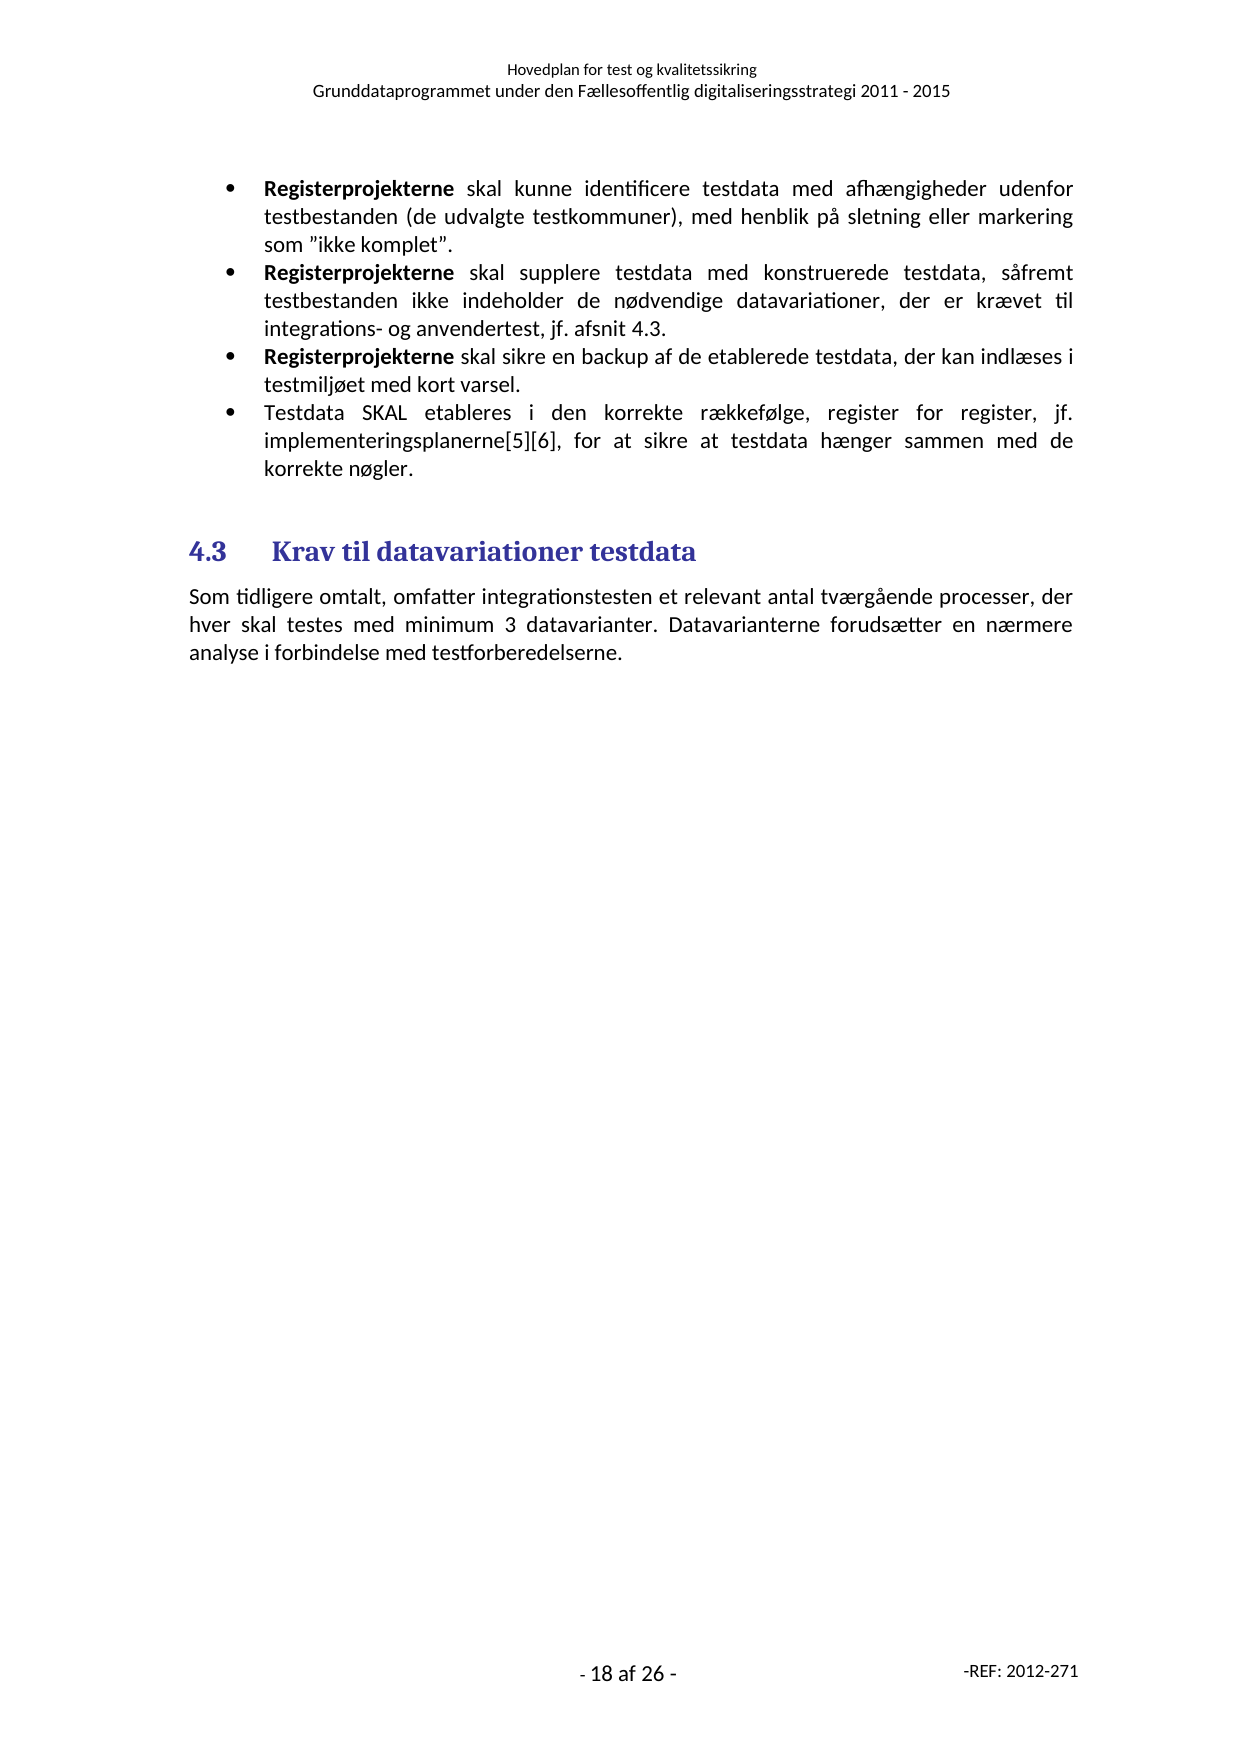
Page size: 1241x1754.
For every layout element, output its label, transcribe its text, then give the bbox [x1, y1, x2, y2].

list Registerprojekterne skal kunne identificere testdata med afhængigheder udenfor testbestanden (de udvalgte testkommuner), med henblik på sletning eller markering som ”ikke komplet”. [226, 174, 1075, 258]
text Som tidligere omtalt, omfatter integrationstesten et relevant antal tværgående processer, der hver skal testes med minimum 3 datavarianter. Datavarianterne forudsætter en nærmere analyse i forbindelse med testforberedelserne. [189, 582, 1075, 666]
list Registerprojekterne skal supplere testdata med konstruerede testdata, såfremt testbestanden ikke indeholder de nødvendige datavariationer, der er krævet til integrations- og anvendertest, jf. afsnit 4.3. [226, 258, 1075, 342]
subtitle Krav til datavariationer testdata [189, 536, 1075, 569]
list Registerprojekterne skal sikre en backup af de etablerede testdata, der kan indlæses i testmiljøet med kort varsel. [226, 342, 1075, 398]
list Testdata SKAL etableres i den korrekte rækkefølge, register for register, jf. implementeringsplanerne[5][6], for at sikre at testdata hænger sammen med de korrekte nøgler. [226, 398, 1075, 482]
